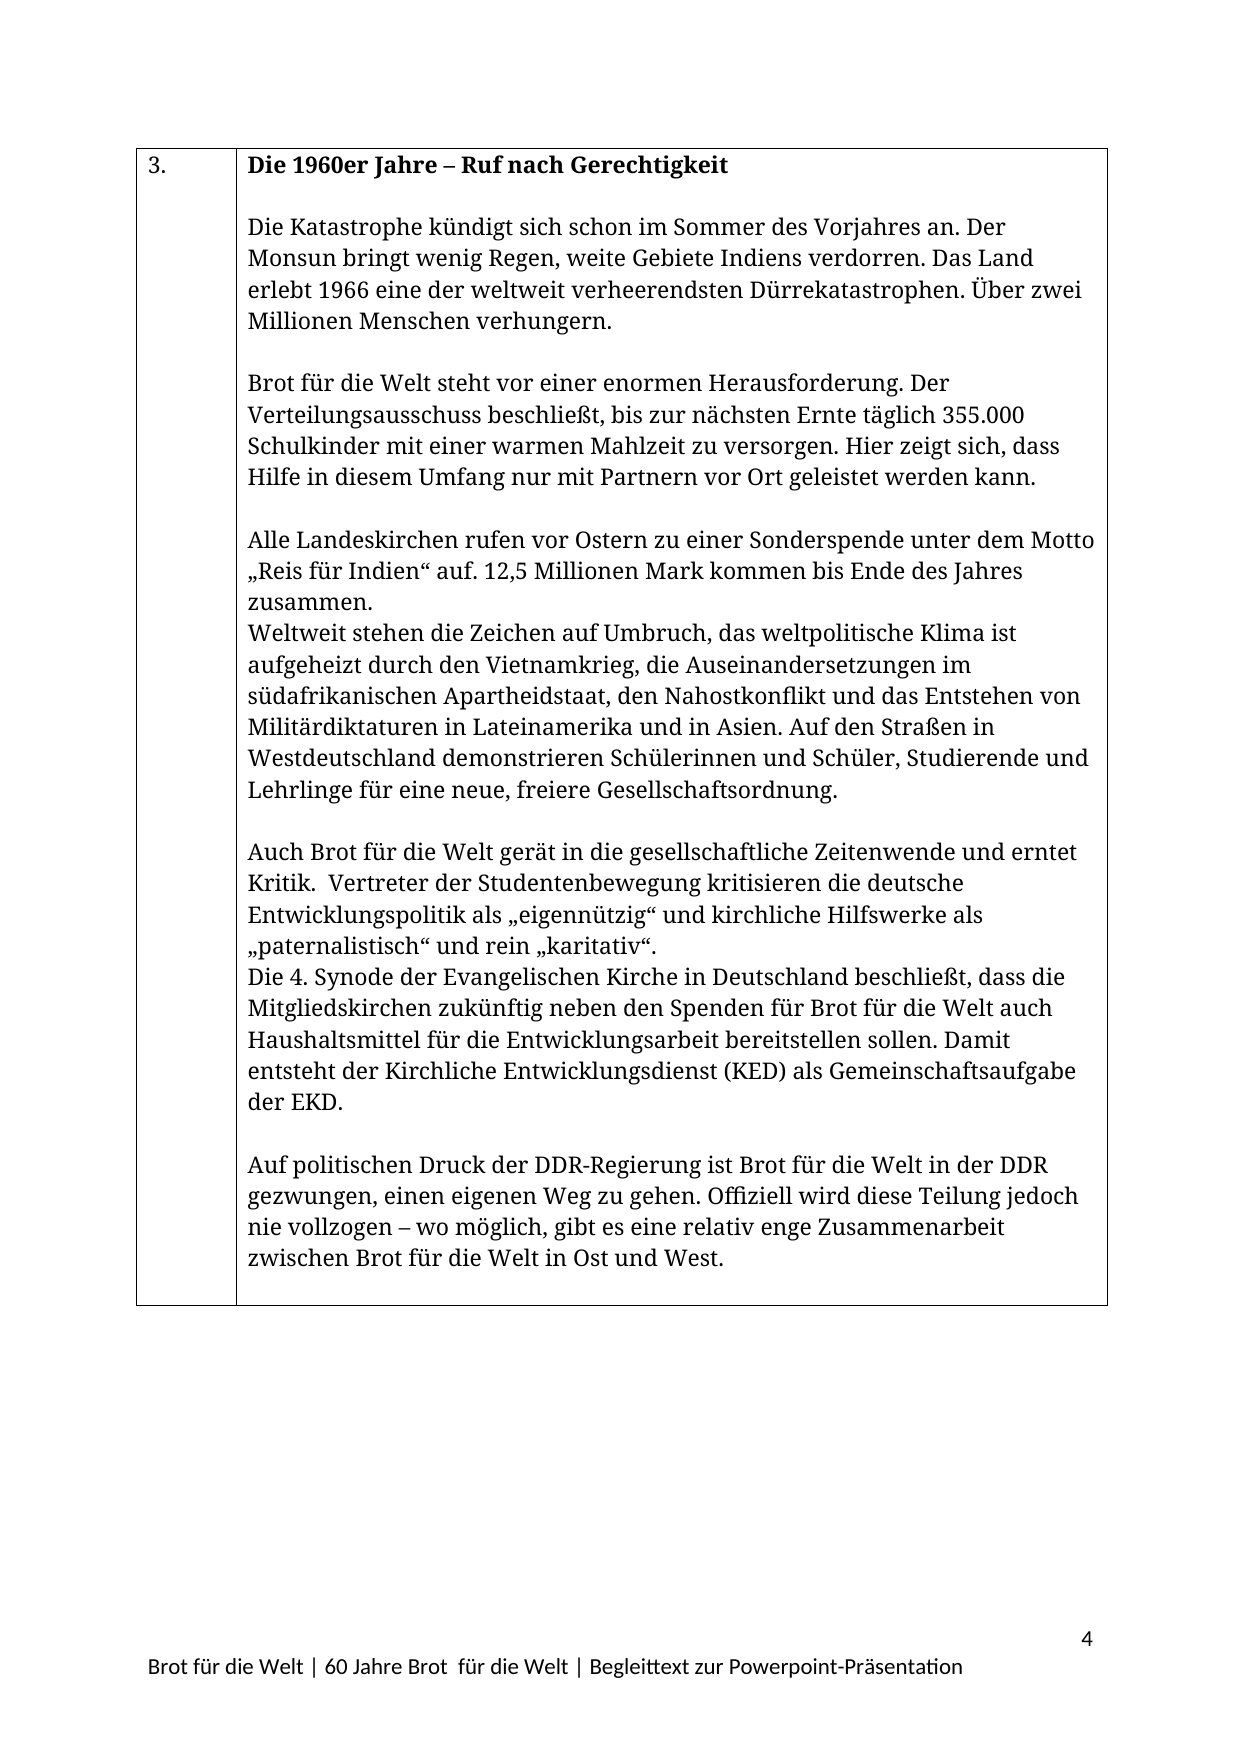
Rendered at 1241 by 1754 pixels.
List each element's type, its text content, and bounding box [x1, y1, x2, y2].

table_header [137, 149, 236, 1305]
table_header Die 1960er Jahre – Ruf nach Gerechtigkeit Die Katastrophe kündigt sich schon im Sommer des Vorjahres an. Der Monsun bringt wenig Regen, weite Gebiete Indiens verdorren. Das Land erlebt 1966 eine der weltweit verheerendsten Dürrekatastrophen. Über zwei Millionen Menschen verhungern. Brot für die Welt steht vor einer enormen Herausforderung. Der Verteilungsausschuss beschließt, bis zur nächsten Ernte täglich 355.000 Schulkinder mit einer warmen Mahlzeit zu versorgen. Hier zeigt sich, dass Hilfe in diesem Umfang nur mit Partnern vor Ort geleistet werden kann. Alle Landeskirchen rufen vor Ostern zu einer Sonderspende unter dem Motto „Reis für Indien“ auf. 12,5 Millionen Mark kommen bis Ende des Jahres zusammen. Weltweit stehen die Zeichen auf Umbruch, das weltpolitische Klima ist aufgeheizt durch den Vietnamkrieg, die Auseinandersetzungen im südafrikanischen Apartheidstaat, den Nahostkonflikt und das Entstehen von Militärdiktaturen in Lateinamerika und in Asien. Auf den Straßen in Westdeutschland demonstrieren Schülerinnen und Schüler, Studierende und Lehrlinge für eine neue, freiere Gesellschaftsordnung. Auch Brot für die Welt gerät in die gesellschaftliche Zeitenwende und erntet Kritik. Vertreter der Studentenbewegung kritisieren die deutsche Entwicklungspolitik als „eigennützig“ und kirchliche Hilfswerke als „paternalistisch“ und rein „karitativ“. Die 4. Synode der Evangelischen Kirche in Deutschland beschließt, dass die Mitgliedskirchen zukünftig neben den Spenden für Brot für die Welt auch Haushaltsmittel für die Entwicklungsarbeit bereitstellen sollen. Damit entsteht der Kirchliche Entwicklungsdienst (KED) als Gemeinschaftsaufgabe der EKD. Auf politischen Druck der DDR-Regierung ist Brot für die Welt in der DDR gezwungen, einen eigenen Weg zu gehen. Offiziell wird diese Teilung jedoch nie vollzogen – wo möglich, gibt es eine relativ enge Zusammenarbeit zwischen Brot für die Welt in Ost und West. [237, 149, 1107, 1305]
